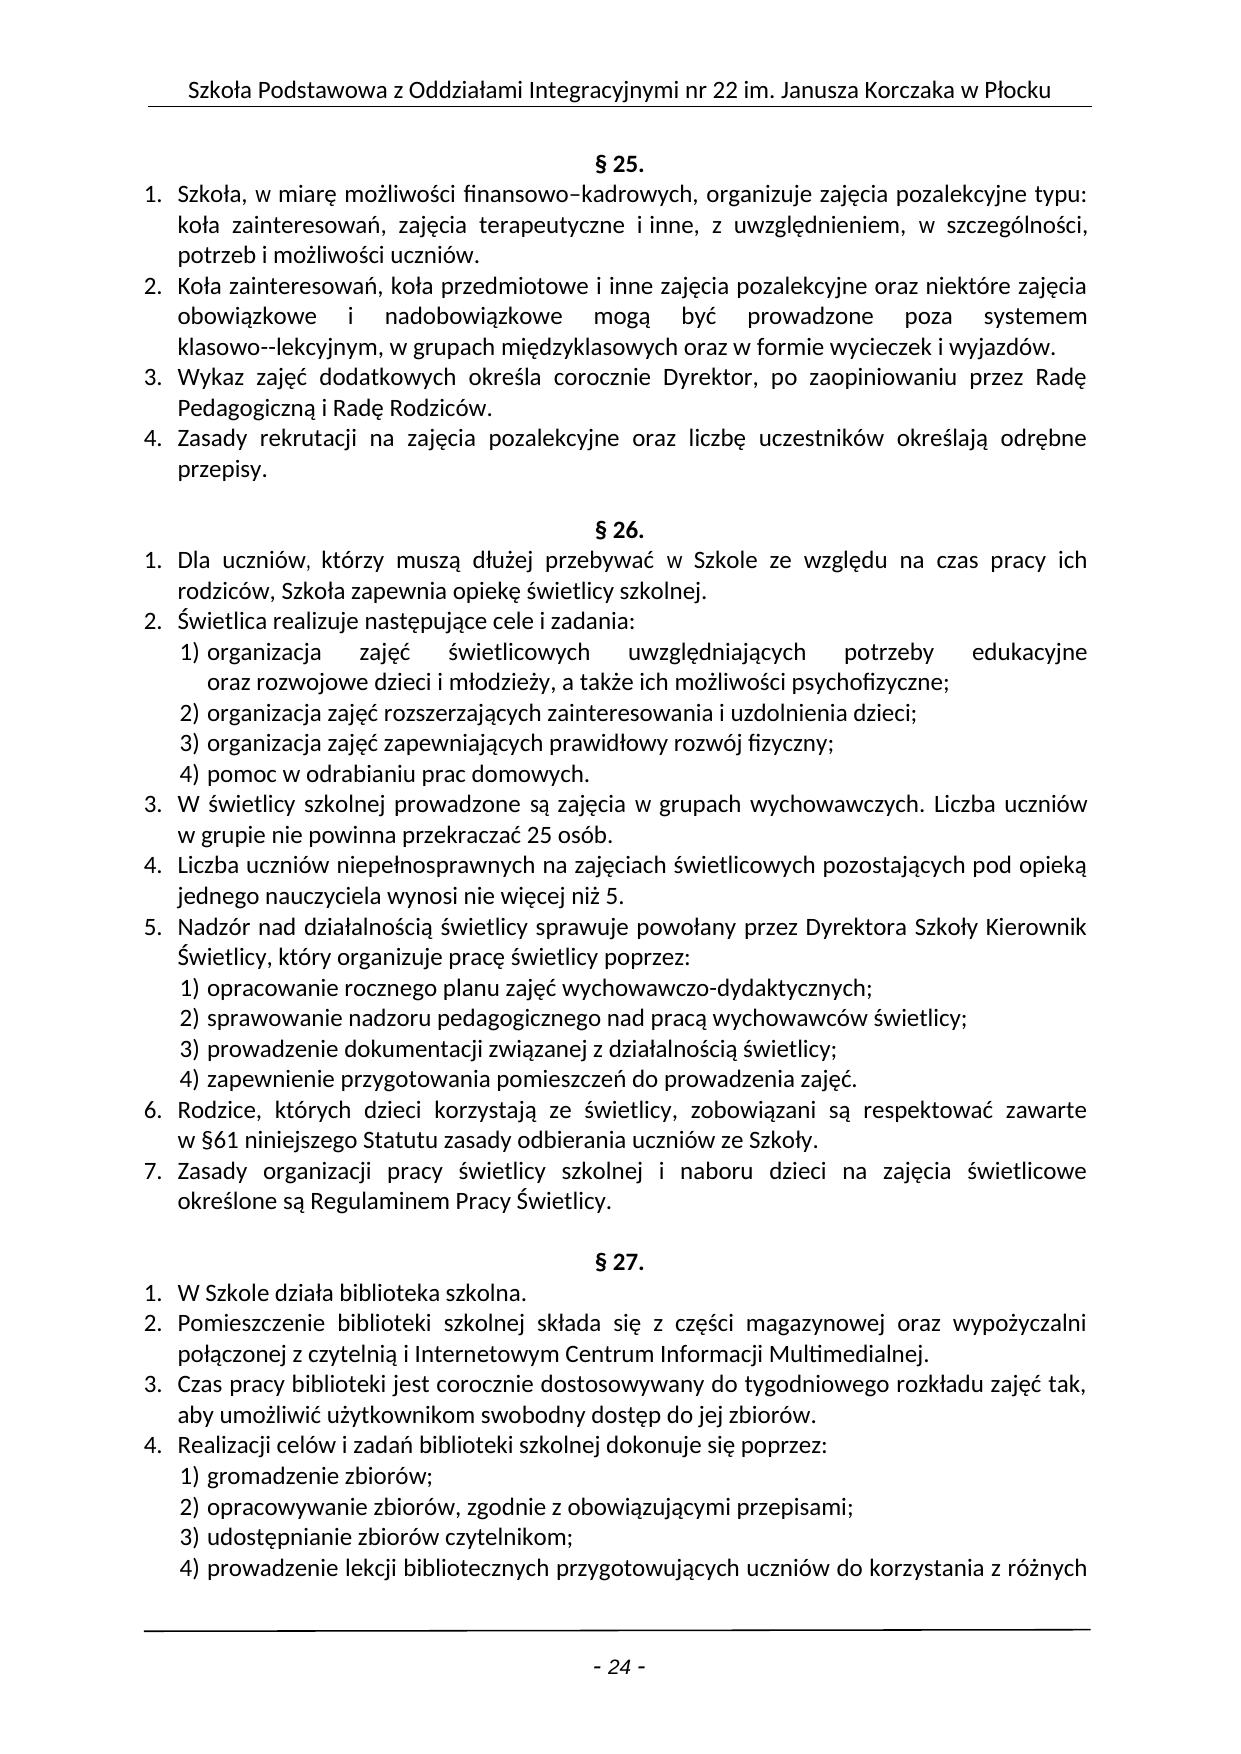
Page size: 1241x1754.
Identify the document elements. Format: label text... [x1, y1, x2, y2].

list W Szkole działa biblioteka szkolna. [162, 1277, 1088, 1307]
list prowadzenie dokumentacji związanej z działalnością świetlicy; [200, 1033, 1088, 1063]
list Nadzór nad działalnością świetlicy sprawuje powołany przez Dyrektora Szkoły Kierownik Świetlicy, który organizuje pracę świetlicy poprzez: [162, 911, 1088, 972]
list pomoc w odrabianiu prac domowych. [200, 758, 1088, 789]
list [200, 1552, 1088, 1582]
list opracowanie rocznego planu zajęć wychowawczo-dydaktycznych; [200, 972, 1088, 1002]
list Realizacji celów i zadań biblioteki szkolnej dokonuje się poprzez: [162, 1429, 1088, 1460]
list Dla uczniów, którzy muszą dłużej przebywać w Szkole ze względu na czas pracy ich rodziców, Szkoła zapewnia opiekę świetlicy szkolnej. [162, 544, 1089, 606]
list sprawowanie nadzoru pedagogicznego nad pracą wychowawców świetlicy; [200, 1002, 1088, 1033]
list Czas pracy biblioteki jest corocznie dostosowywany do tygodniowego rozkładu zajęć tak, aby umożliwić użytkownikom swobodny dostęp do jej zbiorów. [162, 1368, 1088, 1429]
list Zasady organizacji pracy świetlicy szkolnej i naboru dzieci na zajęcia świetlicowe określone są Regulaminem Pracy Świetlicy. [162, 1155, 1088, 1216]
list organizacja zajęć świetlicowych uwzględniających potrzeby edukacyjne oraz rozwojowe dzieci i młodzieży, a także ich możliwości psychofizyczne; [200, 636, 1088, 697]
list Świetlica realizuje następujące cele i zadania: [162, 606, 1089, 636]
list gromadzenie zbiorów; [200, 1460, 1088, 1491]
list opracowywanie zbiorów, zgodnie z obowiązującymi przepisami; [200, 1491, 1088, 1521]
list Koła zainteresowań, koła przedmiotowe i inne zajęcia pozalekcyjne oraz niektóre zajęcia obowiązkowe i nadobowiązkowe mogą być prowadzone poza systemem klasowo--lekcyjnym, w grupach międzyklasowych oraz w formie wycieczek i wyjazdów. [162, 270, 1088, 361]
list organizacja zajęć rozszerzających zainteresowania i uzdolnienia dzieci; [200, 697, 1088, 728]
list Rodzice, których dzieci korzystają ze świetlicy, zobowiązani są respektować zawarte w §61 niniejszego Statutu zasady odbierania uczniów ze Szkoły. [162, 1094, 1088, 1155]
list Szkoła, w miarę możliwości finansowo–kadrowych, organizuje zajęcia pozalekcyjne typu: koła zainteresowań, zajęcia terapeutyczne i inne, z uwzględnieniem, w szczególności, potrzeb i możliwości uczniów. [162, 178, 1088, 270]
list Pomieszczenie biblioteki szkolnej składa się z części magazynowej oraz wypożyczalni połączonej z czytelnią i Internetowym Centrum Informacji Multimedialnej. [162, 1307, 1088, 1368]
list zapewnienie przygotowania pomieszczeń do prowadzenia zajęć. [200, 1063, 1088, 1094]
list Zasady rekrutacji na zajęcia pozalekcyjne oraz liczbę uczestników określają odrębne przepisy. [162, 422, 1088, 483]
list udostępnianie zbiorów czytelnikom; [200, 1521, 1088, 1552]
list organizacja zajęć zapewniających prawidłowy rozwój fizyczny; [200, 728, 1088, 758]
list W świetlicy szkolnej prowadzone są zajęcia w grupach wychowawczych. Liczba uczniów w grupie nie powinna przekraczać 25 osób. [162, 789, 1088, 850]
list Wykaz zajęć dodatkowych określa corocznie Dyrektor, po zaopiniowaniu przez Radę Pedagogiczną i Radę Rodziców. [162, 361, 1088, 422]
list Liczba uczniów niepełnosprawnych na zajęciach świetlicowych pozostających pod opieką jednego nauczyciela wynosi nie więcej niż 5. [162, 850, 1088, 911]
